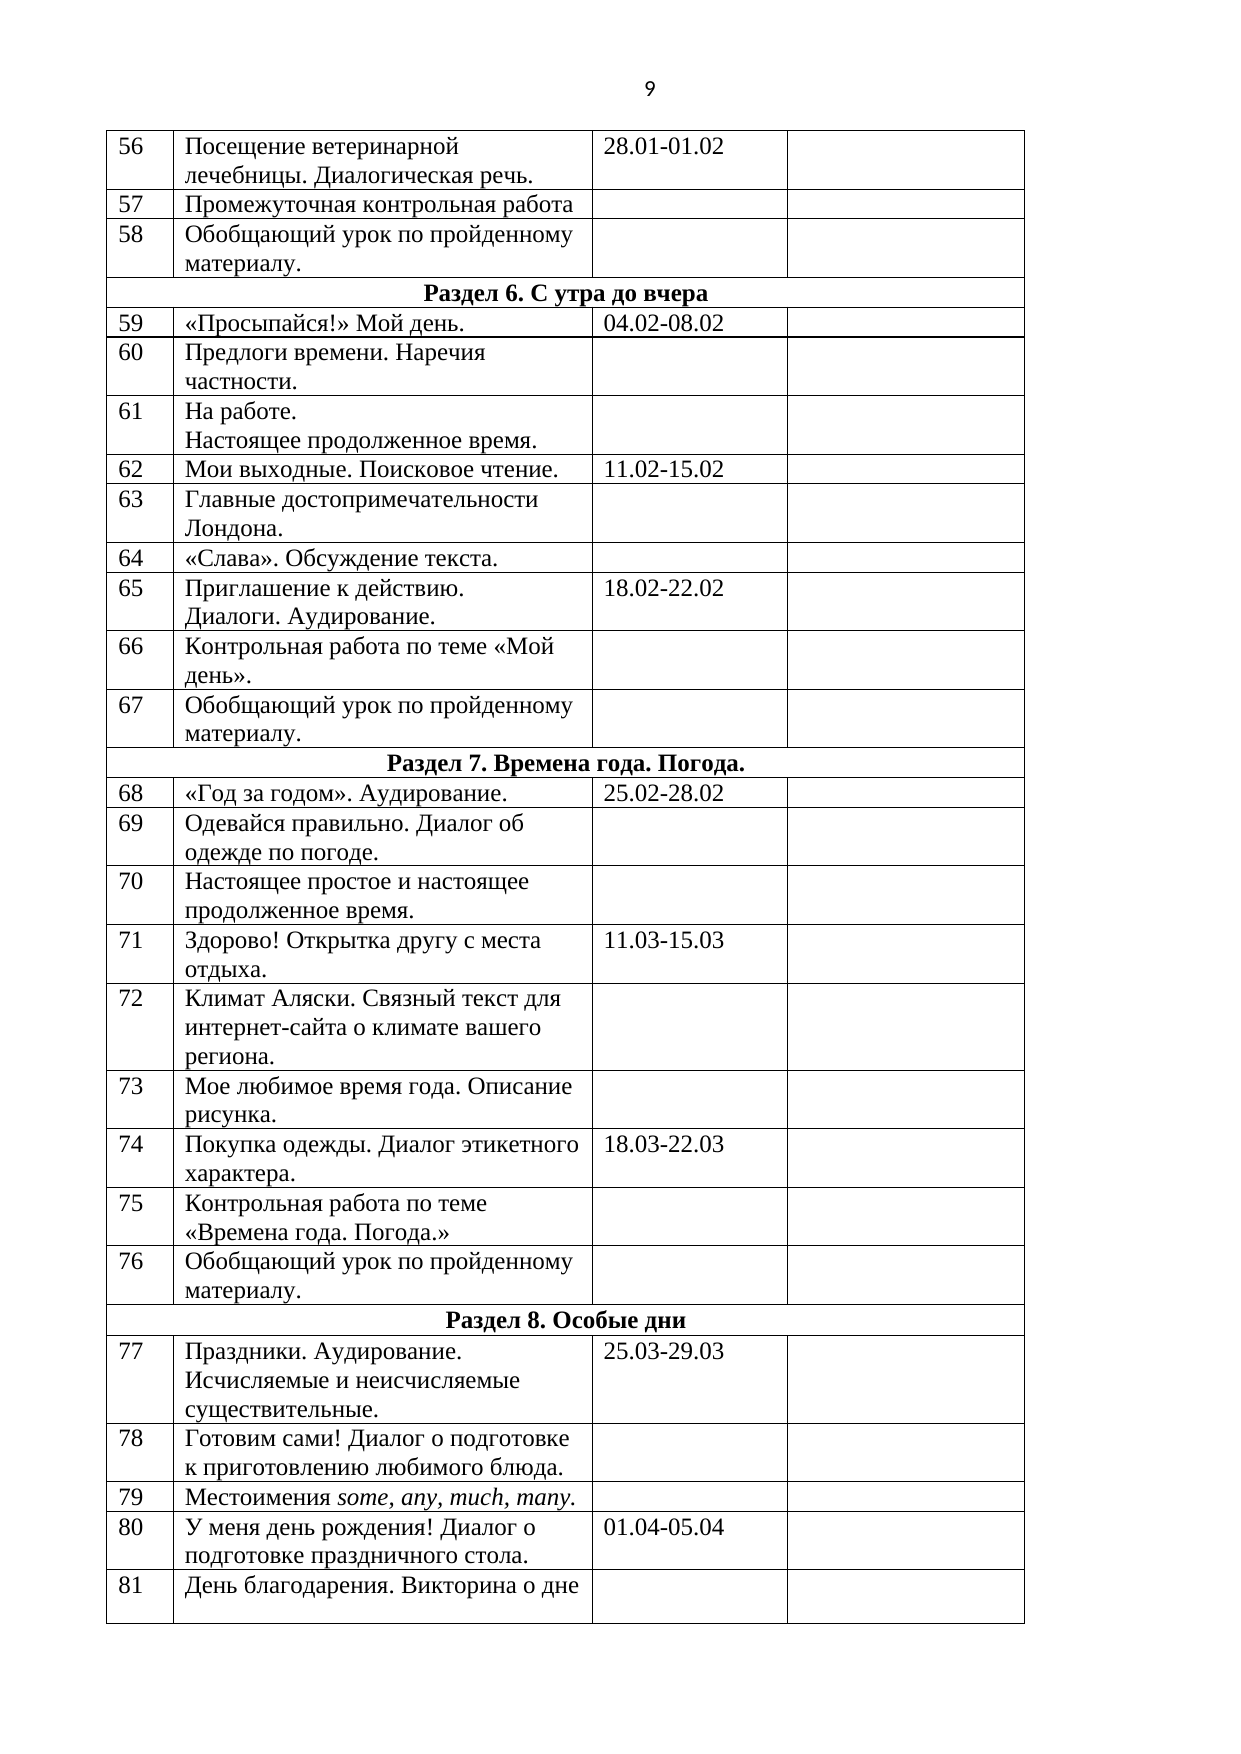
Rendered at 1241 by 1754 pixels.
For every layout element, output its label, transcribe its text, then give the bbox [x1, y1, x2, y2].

table_cell [788, 1482, 1024, 1511]
table_cell Промежуточная контрольная работа [174, 190, 592, 218]
table_cell 71 [107, 925, 173, 982]
table_cell [593, 866, 787, 924]
table_cell 78 [107, 1424, 173, 1481]
table_cell 28.01-01.02 [593, 131, 787, 188]
table_cell [788, 866, 1024, 924]
table_cell 67 [107, 690, 173, 747]
table_cell Одевайся правильно. Диалог об одежде по погоде. [174, 808, 592, 865]
table_cell [788, 308, 1024, 336]
table_cell [788, 1424, 1024, 1481]
table_cell [593, 396, 787, 453]
table_cell 64 [107, 543, 173, 572]
table_cell Климат Аляски. Связный текст для интернет-сайта о климате вашего региона. [174, 984, 592, 1070]
table_cell Местоимения some, any, much, many. [174, 1482, 592, 1511]
table_cell [788, 131, 1024, 188]
table_cell [788, 778, 1024, 807]
table_cell Раздел 6. С утра до вчера [107, 278, 1024, 307]
table_cell [593, 808, 787, 865]
table_cell 69 [107, 808, 173, 865]
table_cell У меня день рождения! Диалог о подготовке праздничного стола. [174, 1512, 592, 1569]
table_cell [593, 1071, 787, 1128]
table_cell Предлоги времени. Наречия частности. [174, 338, 592, 395]
table_cell На работе. Настоящее продолженное время. [174, 396, 592, 453]
table_cell Обобщающий урок по пройденному материалу. [174, 690, 592, 747]
table_cell «Год за годом». Аудирование. [174, 778, 592, 807]
table_cell [788, 1512, 1024, 1569]
table_cell «Слава». Обсуждение текста. [174, 543, 592, 572]
table_cell 25.03-29.03 [593, 1336, 787, 1422]
table_cell [788, 573, 1024, 630]
table_cell 79 [107, 1482, 173, 1511]
table_cell 11.03-15.03 [593, 925, 787, 982]
table_cell [788, 1336, 1024, 1422]
table_cell 77 [107, 1336, 173, 1422]
table_cell 72 [107, 984, 173, 1070]
table_cell [593, 1570, 787, 1623]
table_cell [788, 1188, 1024, 1245]
table_cell [788, 338, 1024, 395]
table_cell 58 [107, 219, 173, 277]
table_cell [788, 219, 1024, 277]
table_cell 61 [107, 396, 173, 453]
table_cell Обобщающий урок по пройденному материалу. [174, 219, 592, 277]
table_cell 81 [107, 1570, 173, 1623]
table_cell Обобщающий урок по пройденному материалу. [174, 1246, 592, 1304]
table_cell [788, 190, 1024, 218]
table_cell 80 [107, 1512, 173, 1569]
table_cell Мое любимое время года. Описание рисунка. [174, 1071, 592, 1128]
table_cell 74 [107, 1129, 173, 1187]
table_cell [788, 1246, 1024, 1304]
table_cell 57 [107, 190, 173, 218]
table_cell [593, 219, 787, 277]
table_cell [593, 690, 787, 747]
table_cell Контрольная работа по теме «Времена года. Погода.» [174, 1188, 592, 1245]
table_cell [788, 1570, 1024, 1623]
table_cell [788, 484, 1024, 542]
table_cell «Просыпайся!» Мой день. [174, 308, 592, 336]
table_cell Приглашение к действию. Диалоги. Аудирование. [174, 573, 592, 630]
table_cell Готовим сами! Диалог о подготовке к приготовлению любимого блюда. [174, 1424, 592, 1481]
table_cell Настоящее простое и настоящее продолженное время. [174, 866, 592, 924]
table_cell [788, 984, 1024, 1070]
table_cell 66 [107, 631, 173, 689]
table_cell 63 [107, 484, 173, 542]
table_cell 56 [107, 131, 173, 188]
table_cell [593, 1424, 787, 1481]
table_cell 76 [107, 1246, 173, 1304]
table_cell 25.02-28.02 [593, 778, 787, 807]
table_cell 04.02-08.02 [593, 308, 787, 336]
table_cell [788, 1129, 1024, 1187]
table_cell [593, 338, 787, 395]
table_cell [593, 1482, 787, 1511]
table_cell [788, 690, 1024, 747]
table_cell Покупка одежды. Диалог этикетного характера. [174, 1129, 592, 1187]
table_cell 65 [107, 573, 173, 630]
table_cell Раздел 8. Особые дни [107, 1305, 1024, 1335]
table_cell 11.02-15.02 [593, 455, 787, 483]
table_cell [593, 984, 787, 1070]
table_cell 68 [107, 778, 173, 807]
table_cell Раздел 7. Времена года. Погода. [107, 748, 1024, 777]
table_cell 18.03-22.03 [593, 1129, 787, 1187]
table_cell 70 [107, 866, 173, 924]
table_cell Здорово! Открытка другу с места отдыха. [174, 925, 592, 982]
table_cell [788, 925, 1024, 982]
table_cell [788, 1071, 1024, 1128]
table_cell [788, 455, 1024, 483]
table_cell [788, 631, 1024, 689]
table_cell Мои выходные. Поисковое чтение. [174, 455, 592, 483]
table_cell Посещение ветеринарной лечебницы. Диалогическая речь. [174, 131, 592, 188]
table_cell 01.04-05.04 [593, 1512, 787, 1569]
table_cell [593, 484, 787, 542]
table_cell [788, 808, 1024, 865]
table_cell Главные достопримечательности Лондона. [174, 484, 592, 542]
table_cell [788, 396, 1024, 453]
table_cell [593, 543, 787, 572]
table_cell 75 [107, 1188, 173, 1245]
table_cell [593, 1246, 787, 1304]
table_cell 59 [107, 308, 173, 336]
table_cell 73 [107, 1071, 173, 1128]
table_cell Праздники. Аудирование. Исчисляемые и неисчисляемые существительные. [174, 1336, 592, 1422]
table_cell [593, 1188, 787, 1245]
table_cell 62 [107, 455, 173, 483]
table_cell 60 [107, 338, 173, 395]
table_cell 18.02-22.02 [593, 573, 787, 630]
table_cell [593, 631, 787, 689]
table_cell Контрольная работа по теме «Мой день». [174, 631, 592, 689]
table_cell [174, 1570, 592, 1623]
table_cell [593, 190, 787, 218]
table_cell [788, 543, 1024, 572]
